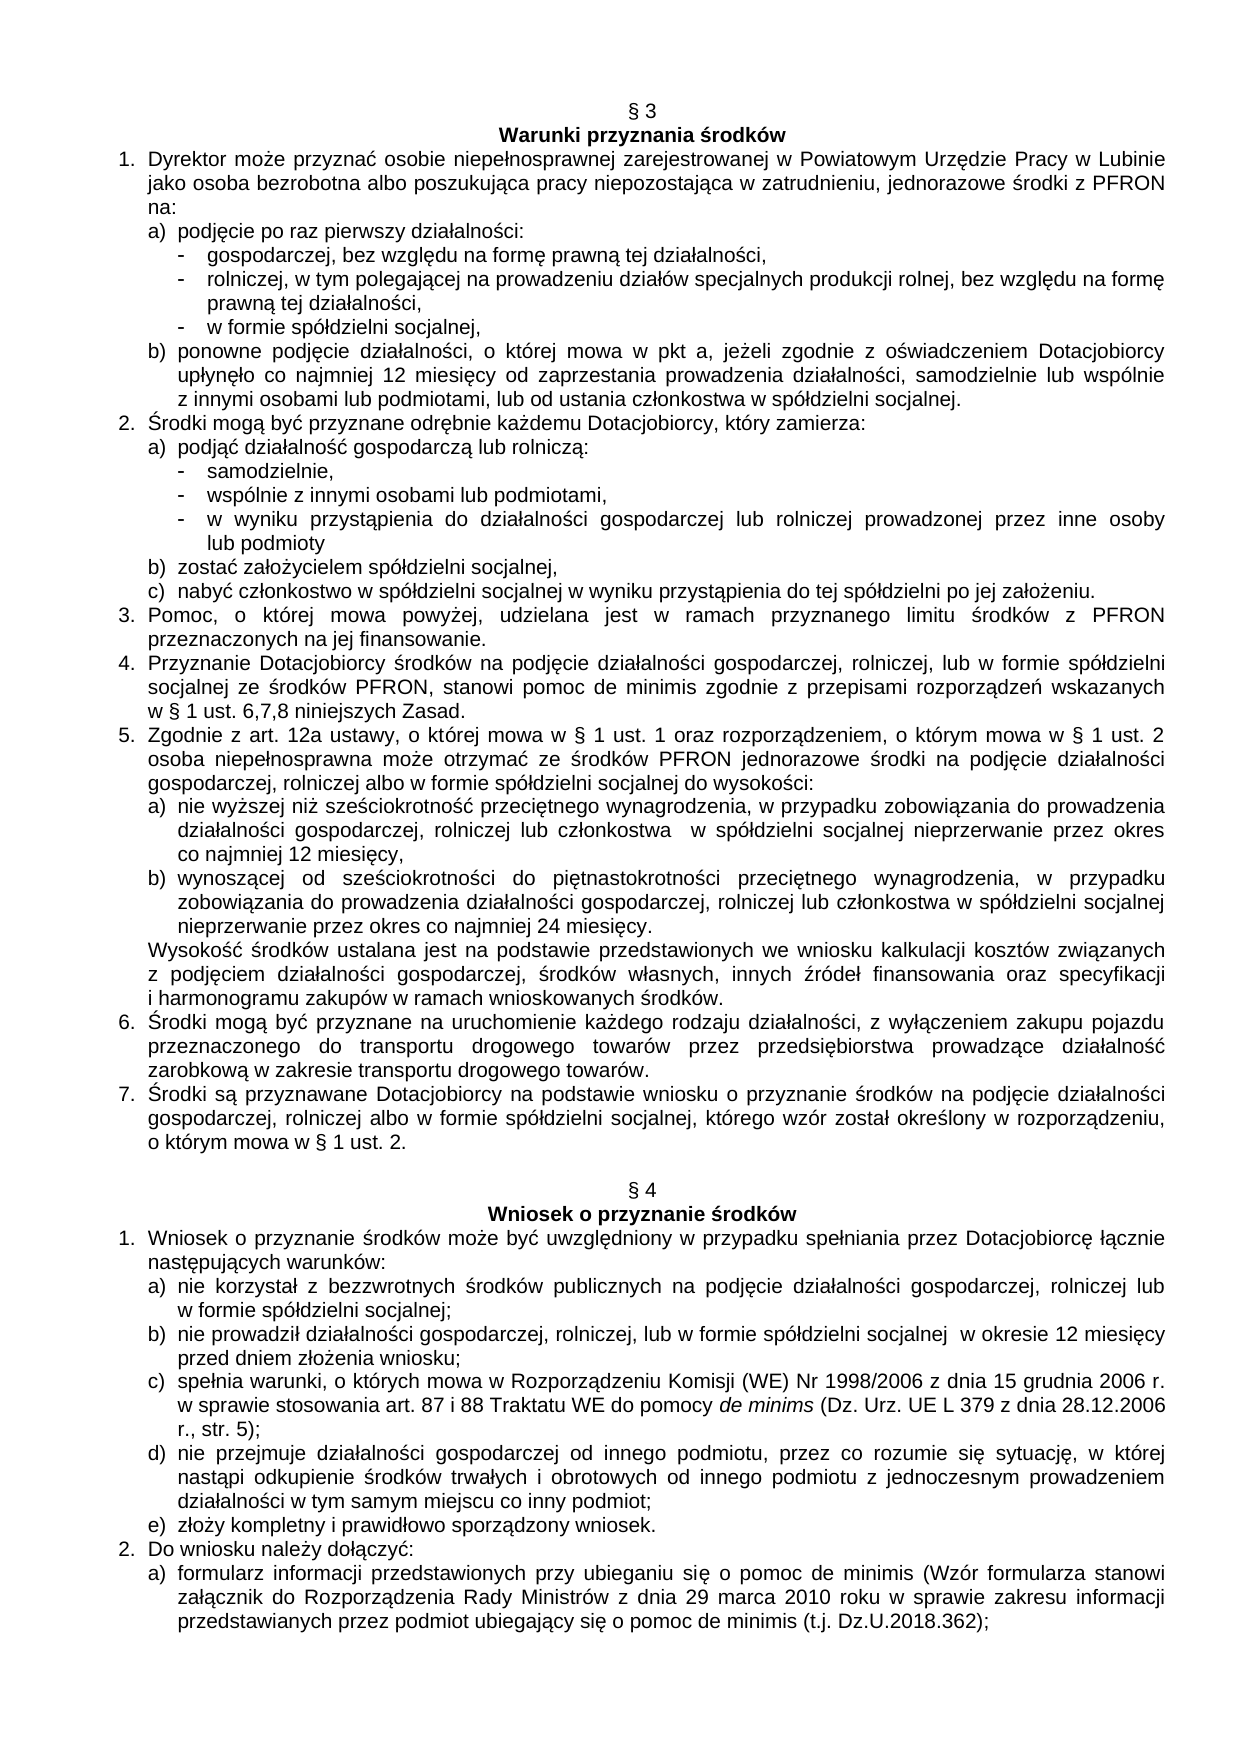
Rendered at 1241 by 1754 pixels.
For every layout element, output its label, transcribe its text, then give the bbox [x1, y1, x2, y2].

text Wniosek o przyznanie środków [118, 1202, 1166, 1226]
list nie przejmuje działalności gospodarczej od innego podmiotu, przez co rozumie się sytuację, w której nastąpi odkupienie środków trwałych i obrotowych od innego podmiotu z jednoczesnym prowadzeniem działalności w tym samym miejscu co inny podmiot; [148, 1441, 1166, 1513]
list rolniczej, w tym polegającej na prowadzeniu działów specjalnych produkcji rolnej, bez względu na formę prawną tej działalności, [177, 267, 1166, 315]
text § 4 [118, 1178, 1166, 1202]
list Przyznanie Dotacjobiorcy środków na podjęcie działalności gospodarczej, rolniczej, lub w formie spółdzielni socjalnej ze środków PFRON, stanowi pomoc de minimis zgodnie z przepisami rozporządzeń wskazanych w § 1 ust. 6,7,8 niniejszych Zasad. [118, 651, 1166, 722]
text 2. Do wniosku należy dołączyć: [118, 1537, 1166, 1561]
list Środki mogą być przyznane odrębnie każdemu Dotacjobiorcy, który zamierza: [118, 411, 1166, 435]
list formularz informacji przedstawionych przy ubieganiu się o pomoc de minimis (Wzór formularza stanowi załącznik do Rozporządzenia Rady Ministrów z dnia 29 marca 2010 roku w sprawie zakresu informacji przedstawianych przez podmiot ubiegający się o pomoc de minimis (t.j. Dz.U.2018.362); [148, 1561, 1166, 1633]
text § 3 [118, 99, 1166, 123]
list gospodarczej, bez względu na formę prawną tej działalności, [177, 243, 1166, 267]
list spełnia warunki, o których mowa w Rozporządzeniu Komisji (WE) Nr 1998/2006 z dnia 15 grudnia 2006 r. w sprawie stosowania art. 87 i 88 Traktatu WE do pomocy de minims (Dz. Urz. UE L 379 z dnia 28.12.2006 r., str. 5); [148, 1369, 1166, 1441]
list wspólnie z innymi osobami lub podmiotami, [177, 483, 1166, 507]
list złoży kompletny i prawidłowo sporządzony wniosek. [148, 1513, 1166, 1537]
list zostać założycielem spółdzielni socjalnej, [148, 555, 1166, 579]
list w formie spółdzielni socjalnej, [177, 315, 1166, 339]
text 1. Wniosek o przyznanie środków może być uwzględniony w przypadku spełniania przez Dotacjobiorcę łącznie następujących warunków: [118, 1226, 1166, 1273]
list wynoszącej od sześciokrotności do piętnastokrotności przeciętnego wynagrodzenia, w przypadku zobowiązania do prowadzenia działalności gospodarczej, rolniczej lub członkostwa w spółdzielni socjalnej nieprzerwanie przez okres co najmniej 24 miesięcy. [148, 866, 1166, 938]
list Środki mogą być przyznane na uruchomienie każdego rodzaju działalności, z wyłączeniem zakupu pojazdu przeznaczonego do transportu drogowego towarów przez przedsiębiorstwa prowadzące działalność zarobkową w zakresie transportu drogowego towarów. [118, 1010, 1166, 1082]
list nie wyższej niż sześciokrotność przeciętnego wynagrodzenia, w przypadku zobowiązania do prowadzenia działalności gospodarczej, rolniczej lub członkostwa w spółdzielni socjalnej nieprzerwanie przez okres co najmniej 12 miesięcy, [148, 794, 1166, 866]
list Pomoc, o której mowa powyżej, udzielana jest w ramach przyznanego limitu środków z PFRON przeznaczonych na jej finansowanie. [118, 603, 1166, 651]
list Środki są przyznawane Dotacjobiorcy na podstawie wniosku o przyznanie środków na podjęcie działalności gospodarczej, rolniczej albo w formie spółdzielni socjalnej, którego wzór został określony w rozporządzeniu, o którym mowa w § 1 ust. 2. [118, 1082, 1166, 1154]
list w wyniku przystąpienia do działalności gospodarczej lub rolniczej prowadzonej przez inne osoby lub podmioty [177, 507, 1166, 555]
list Zgodnie z art. 12a ustawy, o której mowa w § 1 ust. 1 oraz rozporządzeniem, o którym mowa w § 1 ust. 2 osoba niepełnosprawna może otrzymać ze środków PFRON jednorazowe środki na podjęcie działalności gospodarczej, rolniczej albo w formie spółdzielni socjalnej do wysokości: [118, 722, 1166, 794]
list nabyć członkostwo w spółdzielni socjalnej w wyniku przystąpienia do tej spółdzielni po jej założeniu. [148, 579, 1166, 603]
list Dyrektor może przyznać osobie niepełnosprawnej zarejestrowanej w Powiatowym Urzędzie Pracy w Lubinie jako osoba bezrobotna albo poszukująca pracy niepozostająca w zatrudnieniu, jednorazowe środki z PFRON na: [118, 147, 1166, 219]
list samodzielnie, [177, 459, 1166, 483]
text Wysokość środków ustalana jest na podstawie przedstawionych we wniosku kalkulacji kosztów związanych z podjęciem działalności gospodarczej, środków własnych, innych źródeł finansowania oraz specyfikacji i harmonogramu zakupów w ramach wnioskowanych środków. [148, 938, 1166, 1010]
list nie korzystał z bezzwrotnych środków publicznych na podjęcie działalności gospodarczej, rolniczej lub w formie spółdzielni socjalnej; [148, 1273, 1166, 1321]
list podjęcie po raz pierwszy działalności: [148, 219, 1166, 243]
list nie prowadził działalności gospodarczej, rolniczej, lub w formie spółdzielni socjalnej w okresie 12 miesięcy przed dniem złożenia wniosku; [148, 1321, 1166, 1369]
list podjąć działalność gospodarczą lub rolniczą: [148, 435, 1166, 459]
list ponowne podjęcie działalności, o której mowa w pkt a, jeżeli zgodnie z oświadczeniem Dotacjobiorcy upłynęło co najmniej 12 miesięcy od zaprzestania prowadzenia działalności, samodzielnie lub wspólnie z innymi osobami lub podmiotami, lub od ustania członkostwa w spółdzielni socjalnej. [148, 339, 1166, 411]
text Warunki przyznania środków [118, 123, 1166, 147]
